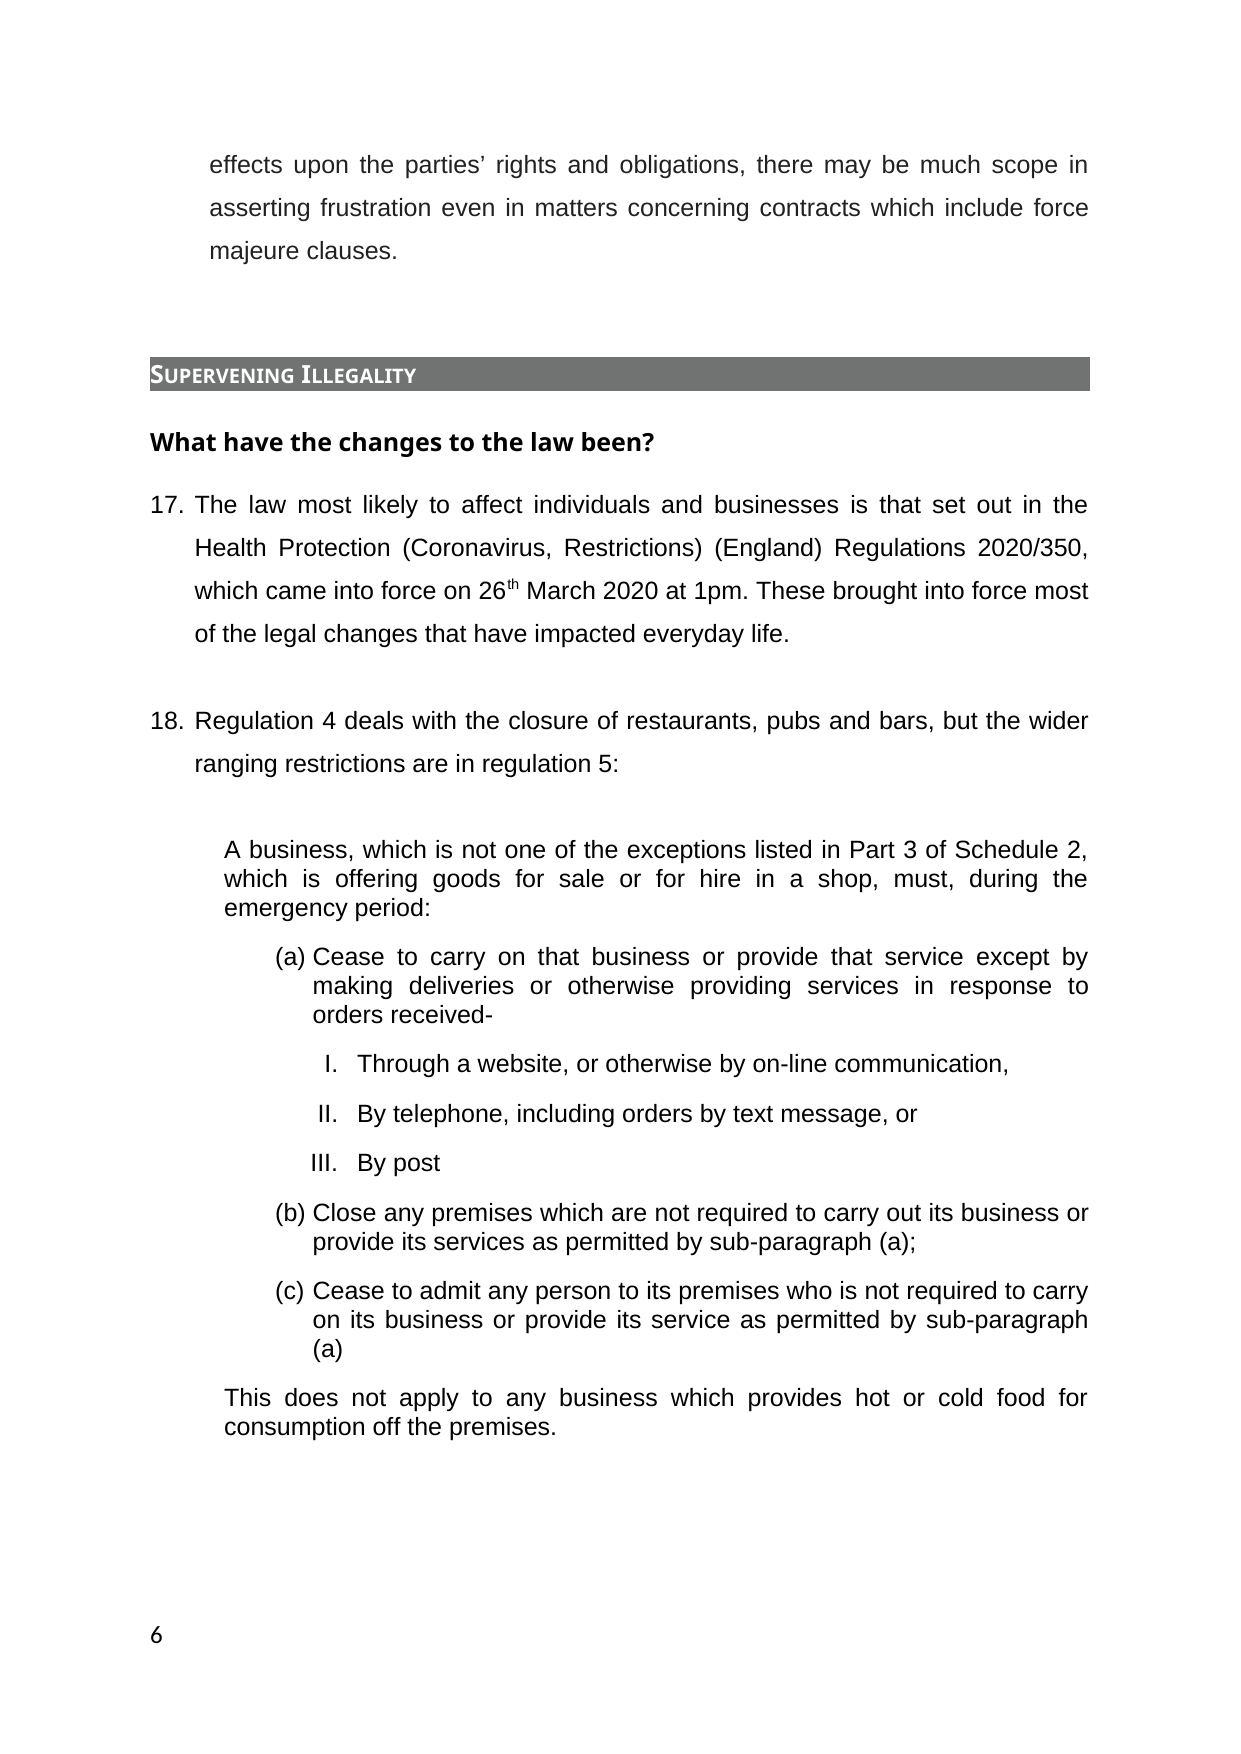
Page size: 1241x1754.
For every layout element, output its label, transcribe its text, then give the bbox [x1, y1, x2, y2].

list By post [338, 1148, 1090, 1177]
text A business, which is not one of the exceptions listed in Part 3 of Schedule 2, which is offering goods for sale or for hire in a shop, must, during the emergency period: [224, 835, 1090, 921]
list Through a website, or otherwise by on-line communication, [338, 1049, 1090, 1078]
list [150, 150, 1090, 265]
list The law most likely to affect individuals and businesses is that set out in the Health Protection (Coronavirus, Restrictions) (England) Regulations 2020/350, which came into force on 26th March 2020 at 1pm. These brought into force most of the legal changes that have impacted everyday life. [150, 490, 1090, 648]
text This does not apply to any business which provides hot or cold food for consumption off the premises. [224, 1383, 1090, 1441]
list Regulation 4 deals with the closure of restaurants, pubs and bars, but the wider ranging restrictions are in regulation 5: [150, 706, 1090, 777]
list By telephone, including orders by text message, or [338, 1099, 1090, 1127]
list Cease to carry on that business or provide that service except by making deliveries or otherwise providing services in response to orders received- [275, 942, 1090, 1028]
list Close any premises which are not required to carry out its business or provide its services as permitted by sub-paragraph (a); [275, 1198, 1090, 1255]
text What have the changes to the law been? [150, 425, 1090, 459]
text Supervening Illegality [150, 357, 1090, 391]
list Cease to admit any person to its premises who is not required to carry on its business or provide its service as permitted by sub-paragraph (a) [275, 1276, 1090, 1362]
